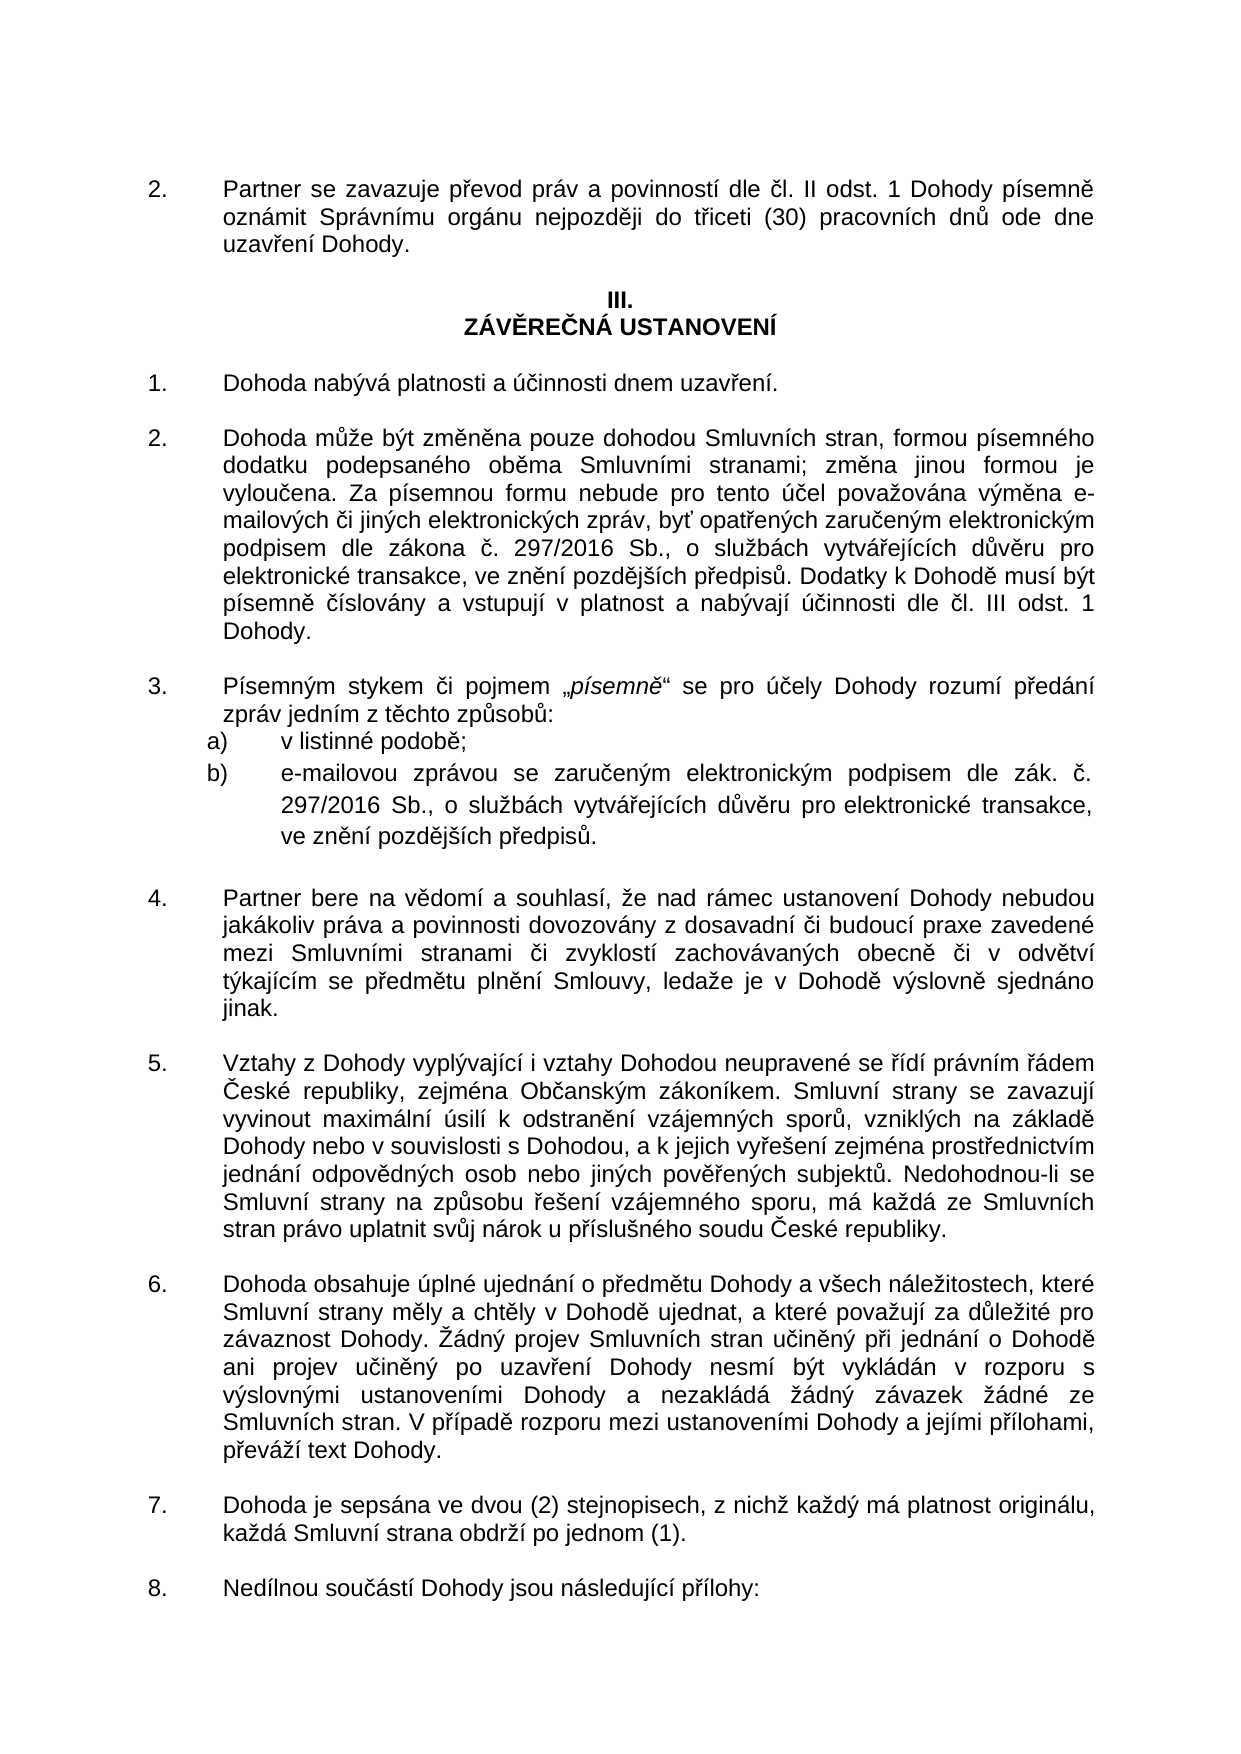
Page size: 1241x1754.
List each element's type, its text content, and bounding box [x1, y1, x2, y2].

list e-mailovou zprávou se zaručeným elektronickým podpisem dle zák. č. 297/2016 Sb., o službách vytvářejících důvěru pro elektronické transakce, ve znění pozdějších předpisů. [207, 759, 1093, 850]
text III. [148, 286, 1093, 313]
list Nedílnou součástí Dohody jsou následující přílohy: [148, 1574, 1096, 1601]
list Dohoda může být změněna pouze dohodou Smluvních stran, formou písemného dodatku podepsaného oběma Smluvními stranami; změna jinou formou je vyloučena. Za písemnou formu nebude pro tento účel považována výměna e-mailových či jiných elektronických zpráv, byť opatřených zaručeným elektronickým podpisem dle zákona č. 297/2016 Sb., o službách vytvářejících důvěru pro elektronické transakce, ve znění pozdějších předpisů. Dodatky k Dohodě musí být písemně číslovány a vstupují v platnost a nabývají účinnosti dle čl. III odst. 1 Dohody. [148, 424, 1096, 644]
list Dohoda je sepsána ve dvou (2) stejnopisech, z nichž každý má platnost originálu, každá Smluvní strana obdrží po jednom (1). [148, 1491, 1096, 1546]
list Vztahy z Dohody vyplývající i vztahy Dohodou neupravené se řídí právním řádem České republiky, zejména Občanským zákoníkem. Smluvní strany se zavazují vyvinout maximální úsilí k odstranění vzájemných sporů, vzniklých na základě Dohody nebo v souvislosti s Dohodou, a k jejich vyřešení zejména prostřednictvím jednání odpovědných osob nebo jiných pověřených subjektů. Nedohodnou-li se Smluvní strany na způsobu řešení vzájemného sporu, má každá ze Smluvních stran právo uplatnit svůj nárok u příslušného soudu České republiky. [148, 1049, 1096, 1243]
list Písemným stykem či pojmem „písemně“ se pro účely Dohody rozumí předání zpráv jedním z těchto způsobů: [148, 672, 1096, 727]
text ZÁVĚREČNÁ USTANOVENÍ [148, 313, 1093, 341]
list Dohoda nabývá platnosti a účinnosti dnem uzavření. [148, 368, 1096, 396]
list Partner se zavazuje převod práv a povinností dle čl. II odst. 1 Dohody písemně oznámit Správnímu orgánu nejpozději do třiceti (30) pracovních dnů ode dne uzavření Dohody. [148, 175, 1096, 258]
list Dohoda obsahuje úplné ujednání o předmětu Dohody a všech náležitostech, které Smluvní strany měly a chtěly v Dohodě ujednat, a které považují za důležité pro závaznost Dohody. Žádný projev Smluvních stran učiněný při jednání o Dohodě ani projev učiněný po uzavření Dohody nesmí být vykládán v rozporu s výslovnými ustanoveními Dohody a nezakládá žádný závazek žádné ze Smluvních stran. V případě rozporu mezi ustanoveními Dohody a jejími přílohami, převáží text Dohody. [148, 1270, 1096, 1463]
list v listinné podobě; [207, 727, 1093, 755]
list Partner bere na vědomí a souhlasí, že nad rámec ustanovení Dohody nebudou jakákoliv práva a povinnosti dovozovány z dosavadní či budoucí praxe zavedené mezi Smluvními stranami či zvyklostí zachovávaných obecně či v odvětví týkajícím se předmětu plnění Smlouvy, ledaže je v Dohodě výslovně sjednáno jinak. [148, 884, 1096, 1022]
